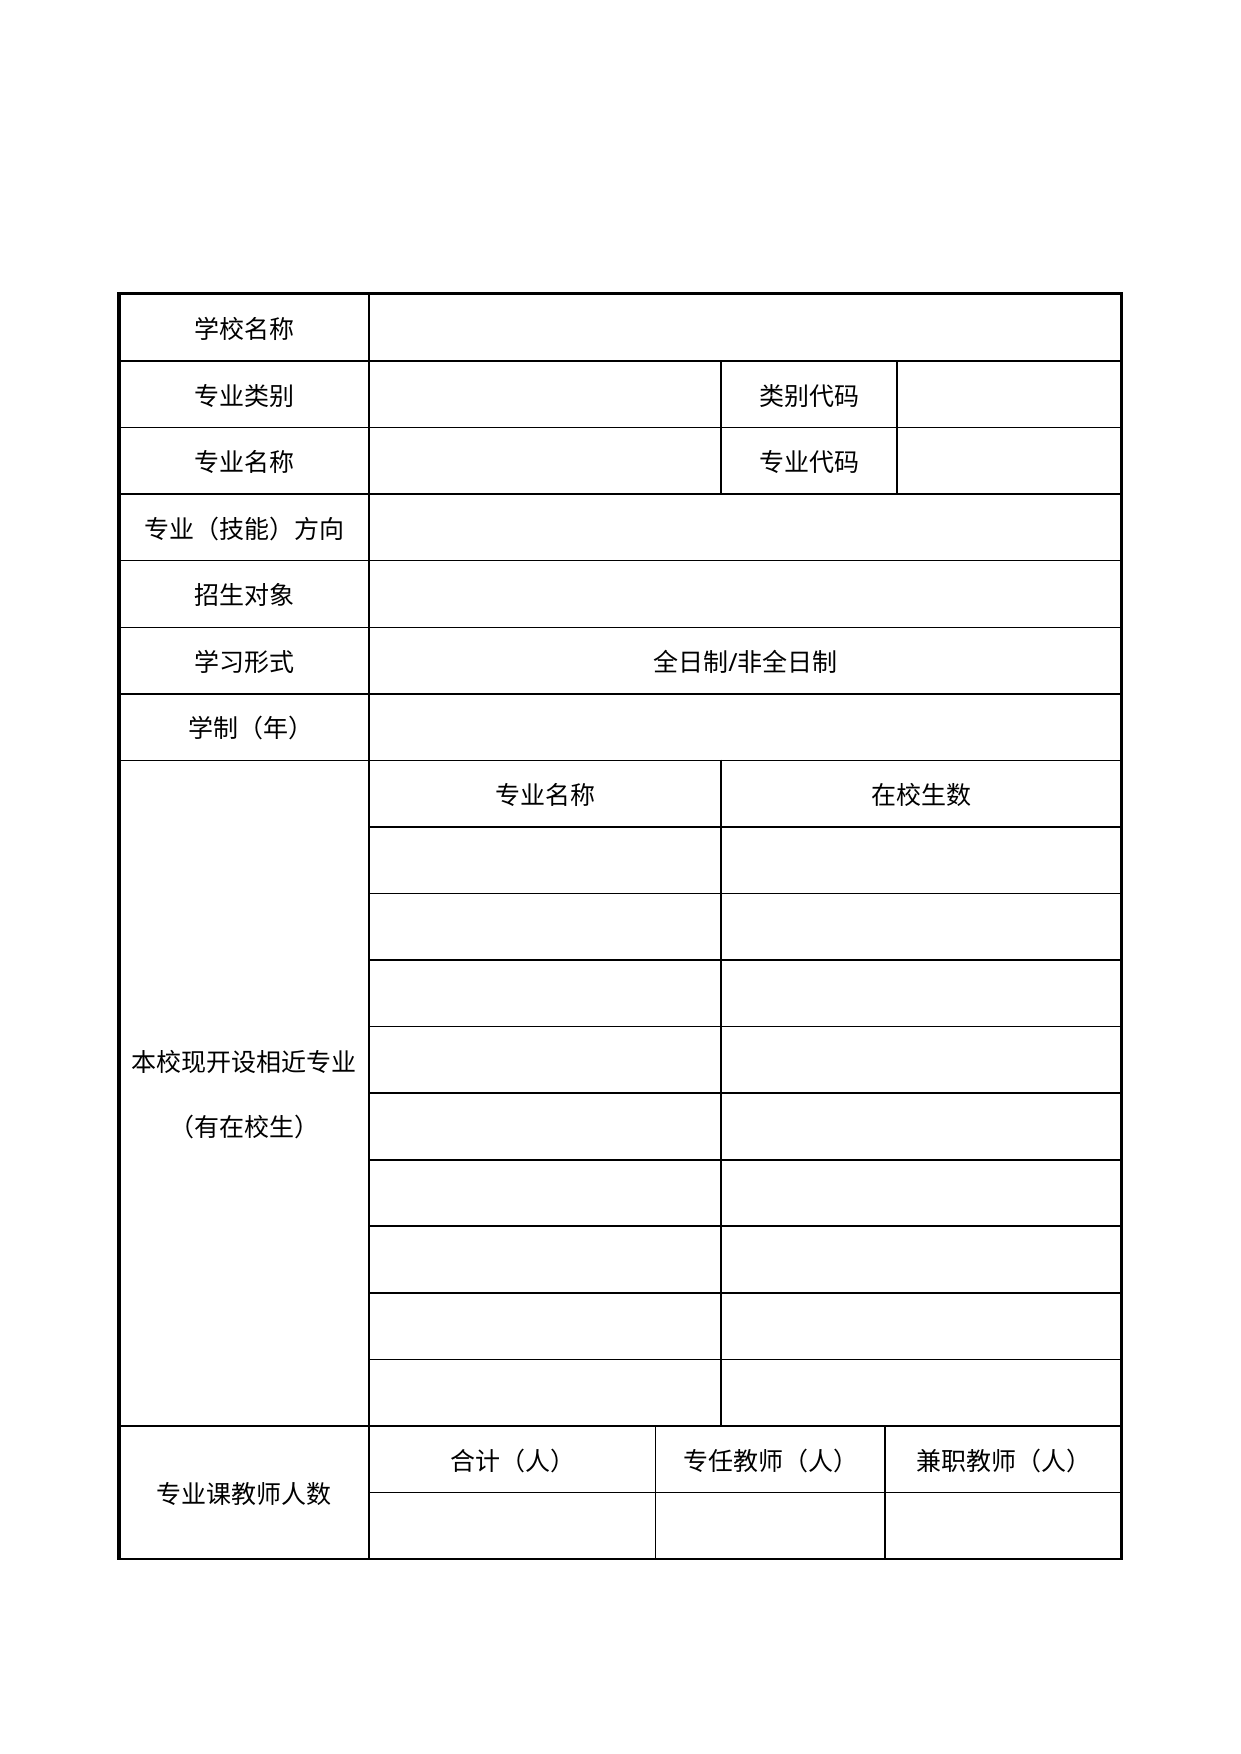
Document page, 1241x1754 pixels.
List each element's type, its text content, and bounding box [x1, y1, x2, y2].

table_cell 专业课教师人数 [121, 1427, 368, 1558]
table_cell 学制（年） [121, 695, 368, 759]
table_cell 在校生数 [722, 761, 1120, 826]
table_cell [722, 1027, 1120, 1092]
table_cell [722, 894, 1120, 959]
table_cell [898, 428, 1120, 493]
table_cell 招生对象 [121, 561, 368, 626]
table_cell [656, 1493, 884, 1558]
table_cell [722, 1294, 1120, 1358]
table_cell [370, 828, 720, 893]
table_cell [370, 1094, 720, 1159]
table_cell 专业名称 [370, 761, 720, 826]
table_cell 专业类别 [121, 362, 368, 427]
table_cell [722, 1161, 1120, 1225]
table_cell 兼职教师（人） [886, 1427, 1120, 1492]
table_cell 合计（人） [370, 1427, 655, 1492]
table_cell [886, 1493, 1120, 1558]
table_header [370, 295, 1120, 360]
table_cell [722, 828, 1120, 893]
table_cell [898, 362, 1120, 427]
table_cell [370, 362, 720, 427]
table_cell [722, 1094, 1120, 1159]
table_cell [722, 1360, 1120, 1425]
table_cell [370, 428, 720, 493]
table_cell [370, 1493, 655, 1558]
table_cell [722, 961, 1120, 1026]
table_cell [370, 894, 720, 959]
table_cell 学习形式 [121, 628, 368, 693]
table_cell [370, 561, 1120, 626]
table_cell [722, 1227, 1120, 1292]
table_cell [370, 1161, 720, 1225]
table_cell [370, 961, 720, 1026]
table_cell 专业代码 [722, 428, 896, 493]
table_cell [370, 495, 1120, 560]
table_cell 专业名称 [121, 428, 368, 493]
table_cell 本校现开设相近专业（有在校生） [121, 761, 368, 1425]
table_cell 类别代码 [722, 362, 896, 427]
table_cell [370, 1027, 720, 1092]
table_header 学校名称 [121, 295, 368, 360]
table_cell 全日制/非全日制 [370, 628, 1120, 693]
table_cell [370, 1294, 720, 1358]
table_cell 专业（技能）方向 [121, 495, 368, 560]
table_cell 专任教师（人） [656, 1427, 884, 1492]
table_cell [370, 1360, 720, 1425]
table_cell [370, 1227, 720, 1292]
table_cell [370, 695, 1120, 759]
